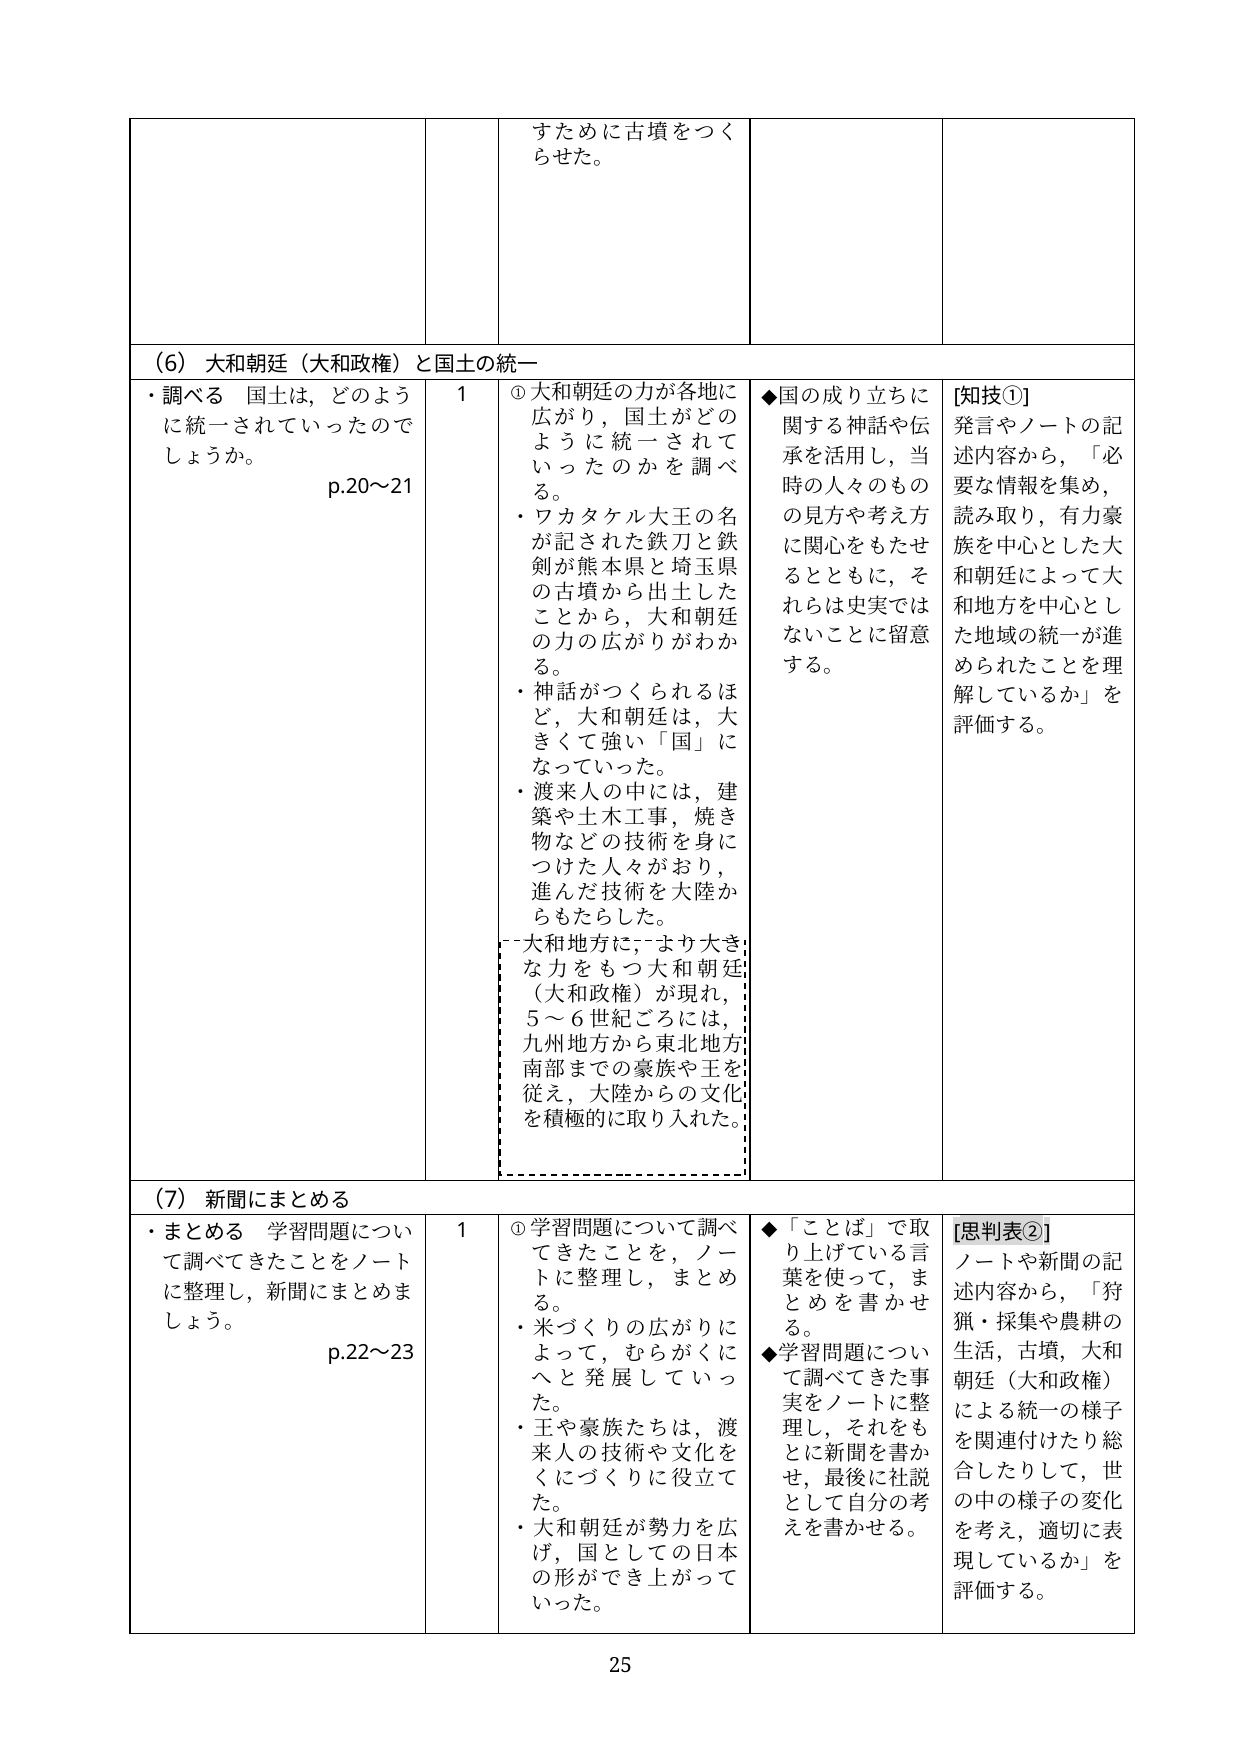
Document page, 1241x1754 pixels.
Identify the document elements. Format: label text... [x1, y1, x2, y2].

table_cell 1 [426, 119, 498, 344]
table_cell 1 [426, 1215, 498, 1632]
table_cell ◆国の成り立ちに関する神話や伝承を活用し，当時の人々のものの見方や考え方に関心をもたせるとともに，それらは史実ではないことに留意する。 [751, 380, 942, 1179]
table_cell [943, 119, 1134, 344]
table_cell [943, 1215, 1134, 1632]
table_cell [751, 119, 942, 344]
table_cell （6） 大和朝廷（大和政権）と国土の統一 [131, 345, 1134, 378]
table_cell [751, 1215, 942, 1632]
table_cell [知技①] 発言やノートの記述内容から，「必要な情報を集め，読み取り，有力豪族を中心とした大和朝廷によって大和地方を中心とした地域の統一が進められたことを理解しているか」を評価する。 [943, 380, 1134, 1179]
table_cell ・調べる 国土は，どのように統一されていったのでしょうか。 p.20～21 [131, 380, 425, 1179]
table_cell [131, 119, 425, 344]
table_cell 1 [426, 380, 498, 1179]
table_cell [499, 119, 749, 344]
table_cell （7） 新聞にまとめる [131, 1181, 1134, 1214]
table_cell ①大和朝廷の力が各地に広がり，国土がどのように統一されていったのかを調べる。 ・ワカタケル大王の名が記された鉄刀と鉄剣が熊本県と埼玉県の古墳から出土したことから，大和朝廷の力の広がりがわかる。 ・神話がつくられるほど，大和朝廷は，大きくて強い「国」になっていった。 ・渡来人の中には，建築や土木工事，焼き物などの技術を身につけた人々がおり，進んだ技術を大陸からもたらした。 [499, 380, 749, 1179]
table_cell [499, 1215, 749, 1632]
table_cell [131, 1215, 425, 1632]
